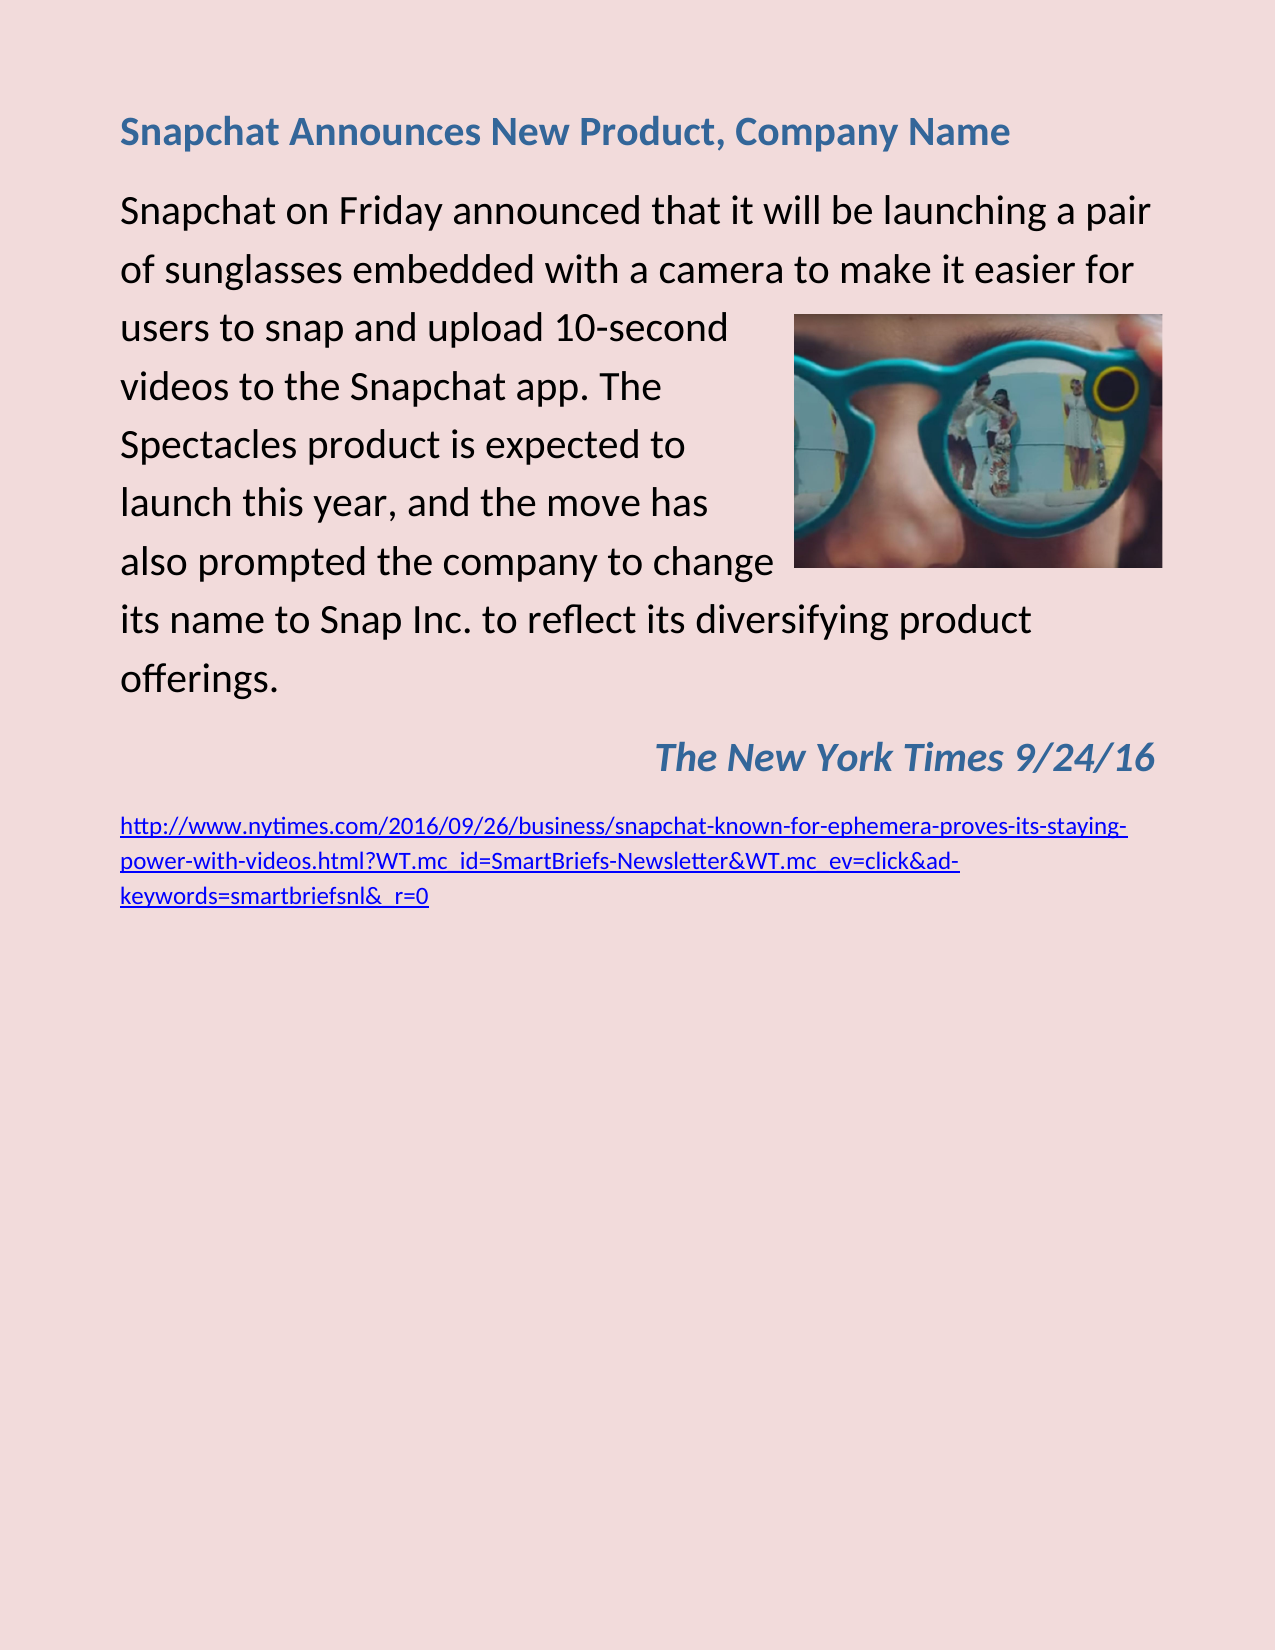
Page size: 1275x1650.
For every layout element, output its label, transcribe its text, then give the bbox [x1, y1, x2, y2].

picture [793, 314, 1163, 568]
text http://www.nytimes.com/2016/09/26/business/snapchat-known-for-ephemera-proves-its-staying-power-with-videos.html?WT.mc_id=SmartBriefs-Newsletter&WT.mc_ev=click&ad-keywords=smartbriefsnl&_r=0 [120, 810, 1155, 911]
text Snapchat on Friday announced that it will be launching a pair of sunglasses embedded with a camera to make it easier for users to snap and upload 10-second videos to the Snapchat app. The Spectacles product is expected to launch this year, and the move has also prompted the company to change its name to Snap Inc. to reflect its diversifying product offerings. [120, 184, 1155, 703]
text The New York Times 9/24/16 [120, 731, 1155, 782]
text Snapchat Announces New Product, Company Name [120, 105, 1155, 156]
